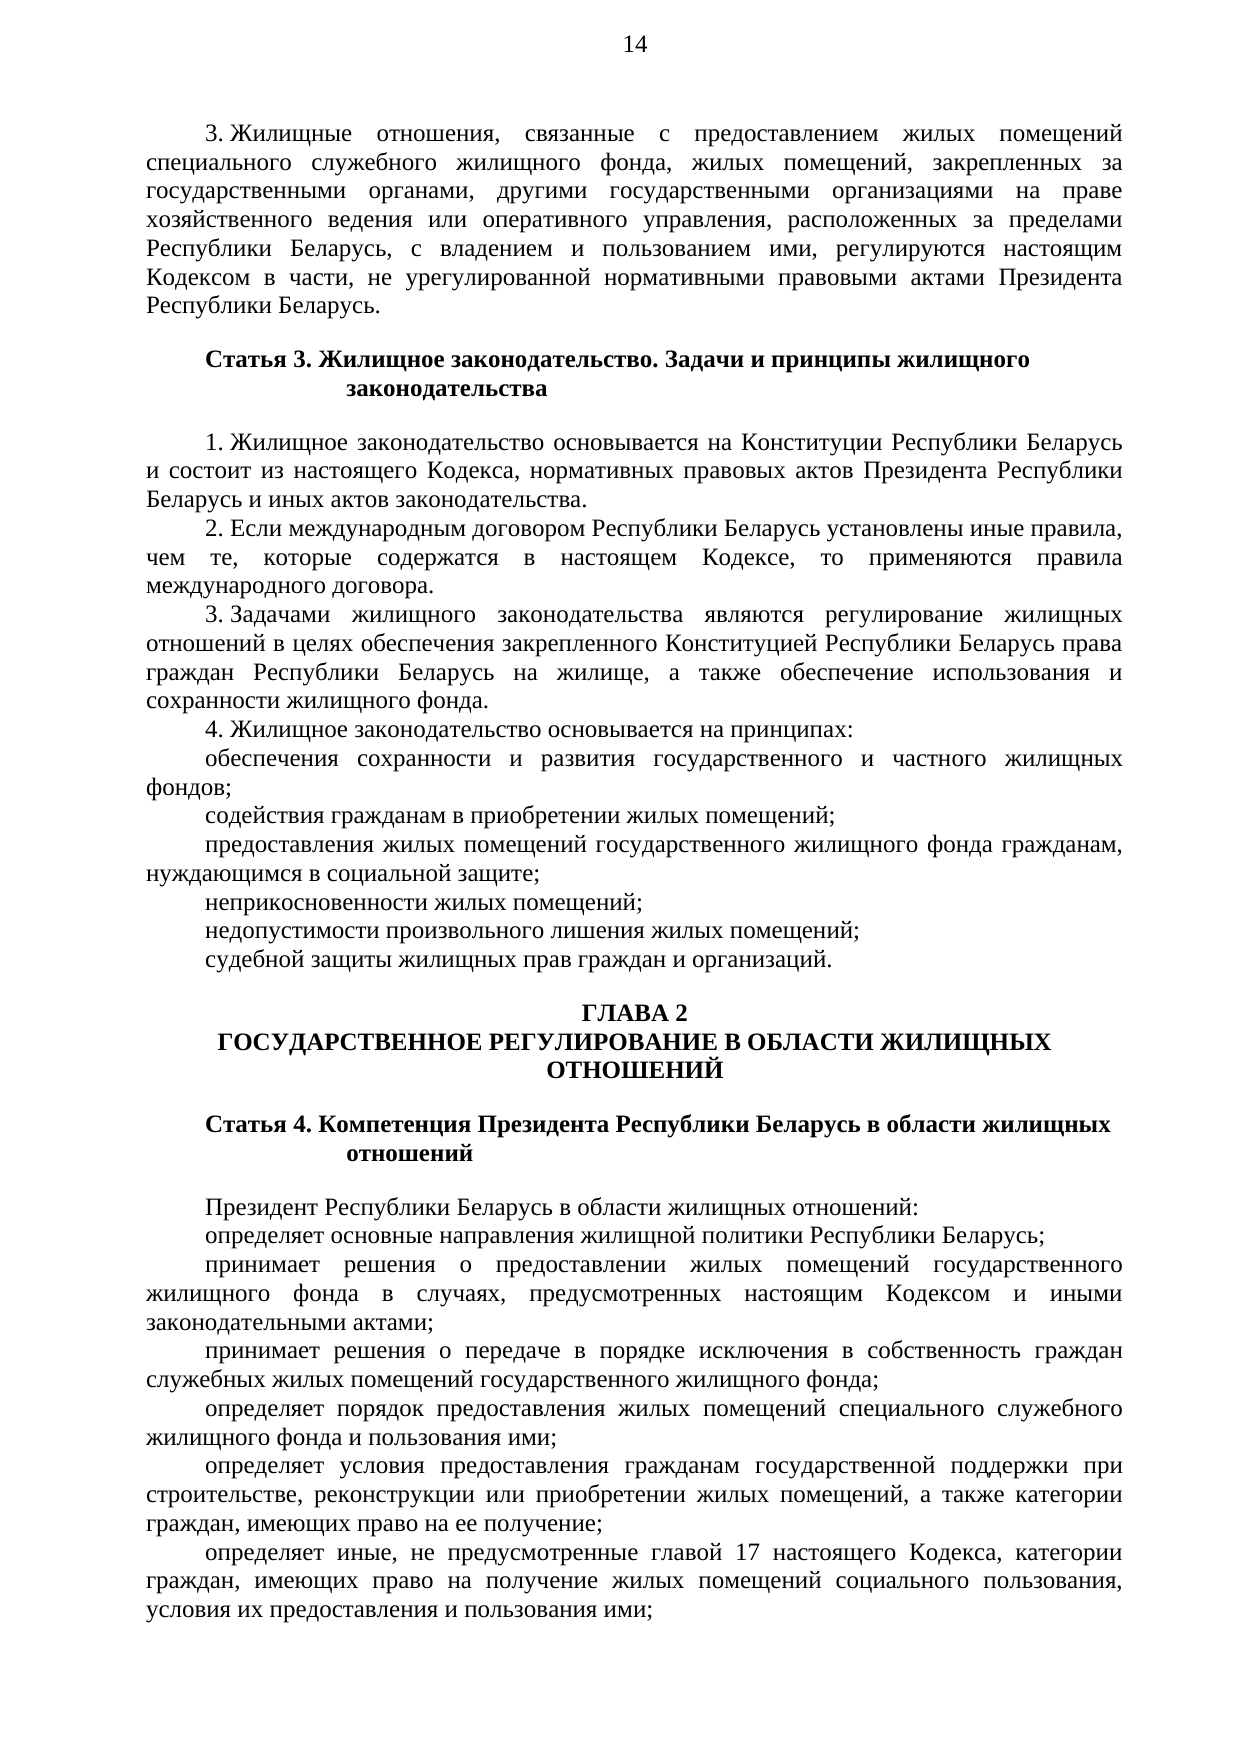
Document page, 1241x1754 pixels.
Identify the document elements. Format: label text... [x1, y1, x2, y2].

text определяет порядок предоставления жилых помещений специального служебного жилищного фонда и пользования ими; [146, 1393, 1123, 1451]
text обеспечения сохранности и развития государственного и частного жилищных фондов; [146, 743, 1123, 801]
text судебной защиты жилищных прав граждан и организаций. [146, 944, 1123, 973]
text 1. Жилищное законодательство основывается на Конституции Республики Беларусь и состоит из настоящего Кодекса, нормативных правовых актов Президента Республики Беларусь и иных актов законодательства. [146, 427, 1123, 513]
text принимает решения о передаче в порядке исключения в собственность граждан служебных жилых помещений государственного жилищного фонда; [146, 1336, 1123, 1393]
text содействия гражданам в приобретении жилых помещений; [146, 801, 1123, 829]
text неприкосновенности жилых помещений; [146, 887, 1123, 916]
text принимает решения о предоставлении жилых помещений государственного жилищного фонда в случаях, предусмотренных настоящим Кодексом и иными законодательными актами; [146, 1249, 1123, 1336]
text предоставления жилых помещений государственного жилищного фонда гражданам, нуждающимся в социальной защите; [146, 829, 1123, 887]
text определяет условия предоставления гражданам государственной поддержки при строительстве, реконструкции или приобретении жилых помещений, а также категории граждан, имеющих право на ее получение; [146, 1451, 1123, 1537]
text 2. Если международным договором Республики Беларусь установлены иные правила, чем те, которые содержатся в настоящем Кодексе, то применяются правила международного договора. [146, 513, 1123, 599]
text Статья 4. Компетенция Президента Республики Беларусь в области жилищных отношений [205, 1109, 1123, 1167]
text определяет основные направления жилищной политики Республики Беларусь; [146, 1221, 1123, 1249]
text Статья 3. Жилищное законодательство. Задачи и принципы жилищного законодательства [205, 344, 1123, 402]
text ГЛАВА 2 ГОСУДАРСТВЕННОЕ РЕГУЛИРОВАНИЕ В ОБЛАСТИ ЖИЛИЩНЫХ ОТНОШЕНИЙ [146, 998, 1123, 1084]
text 3. Жилищные отношения, связанные с предоставлением жилых помещений специального служебного жилищного фонда, жилых помещений, закрепленных за государственными органами, другими государственными организациями на праве хозяйственного ведения или оперативного управления, расположенных за пределами Республики Беларусь, с владением и пользованием ими, регулируются настоящим Кодексом в части, не урегулированной нормативными правовыми актами Президента Республики Беларусь. [146, 118, 1123, 319]
text определяет иные, не предусмотренные главой 17 настоящего Кодекса, категории граждан, имеющих право на получение жилых помещений социального пользования, условия их предоставления и пользования ими; [146, 1537, 1123, 1623]
text Президент Республики Беларусь в области жилищных отношений: [146, 1192, 1123, 1221]
text 4. Жилищное законодательство основывается на принципах: [146, 714, 1123, 743]
text 3. Задачами жилищного законодательства являются регулирование жилищных отношений в целях обеспечения закрепленного Конституцией Республики Беларусь права граждан Республики Беларусь на жилище, а также обеспечение использования и сохранности жилищного фонда. [146, 599, 1123, 714]
text недопустимости произвольного лишения жилых помещений; [146, 916, 1123, 944]
